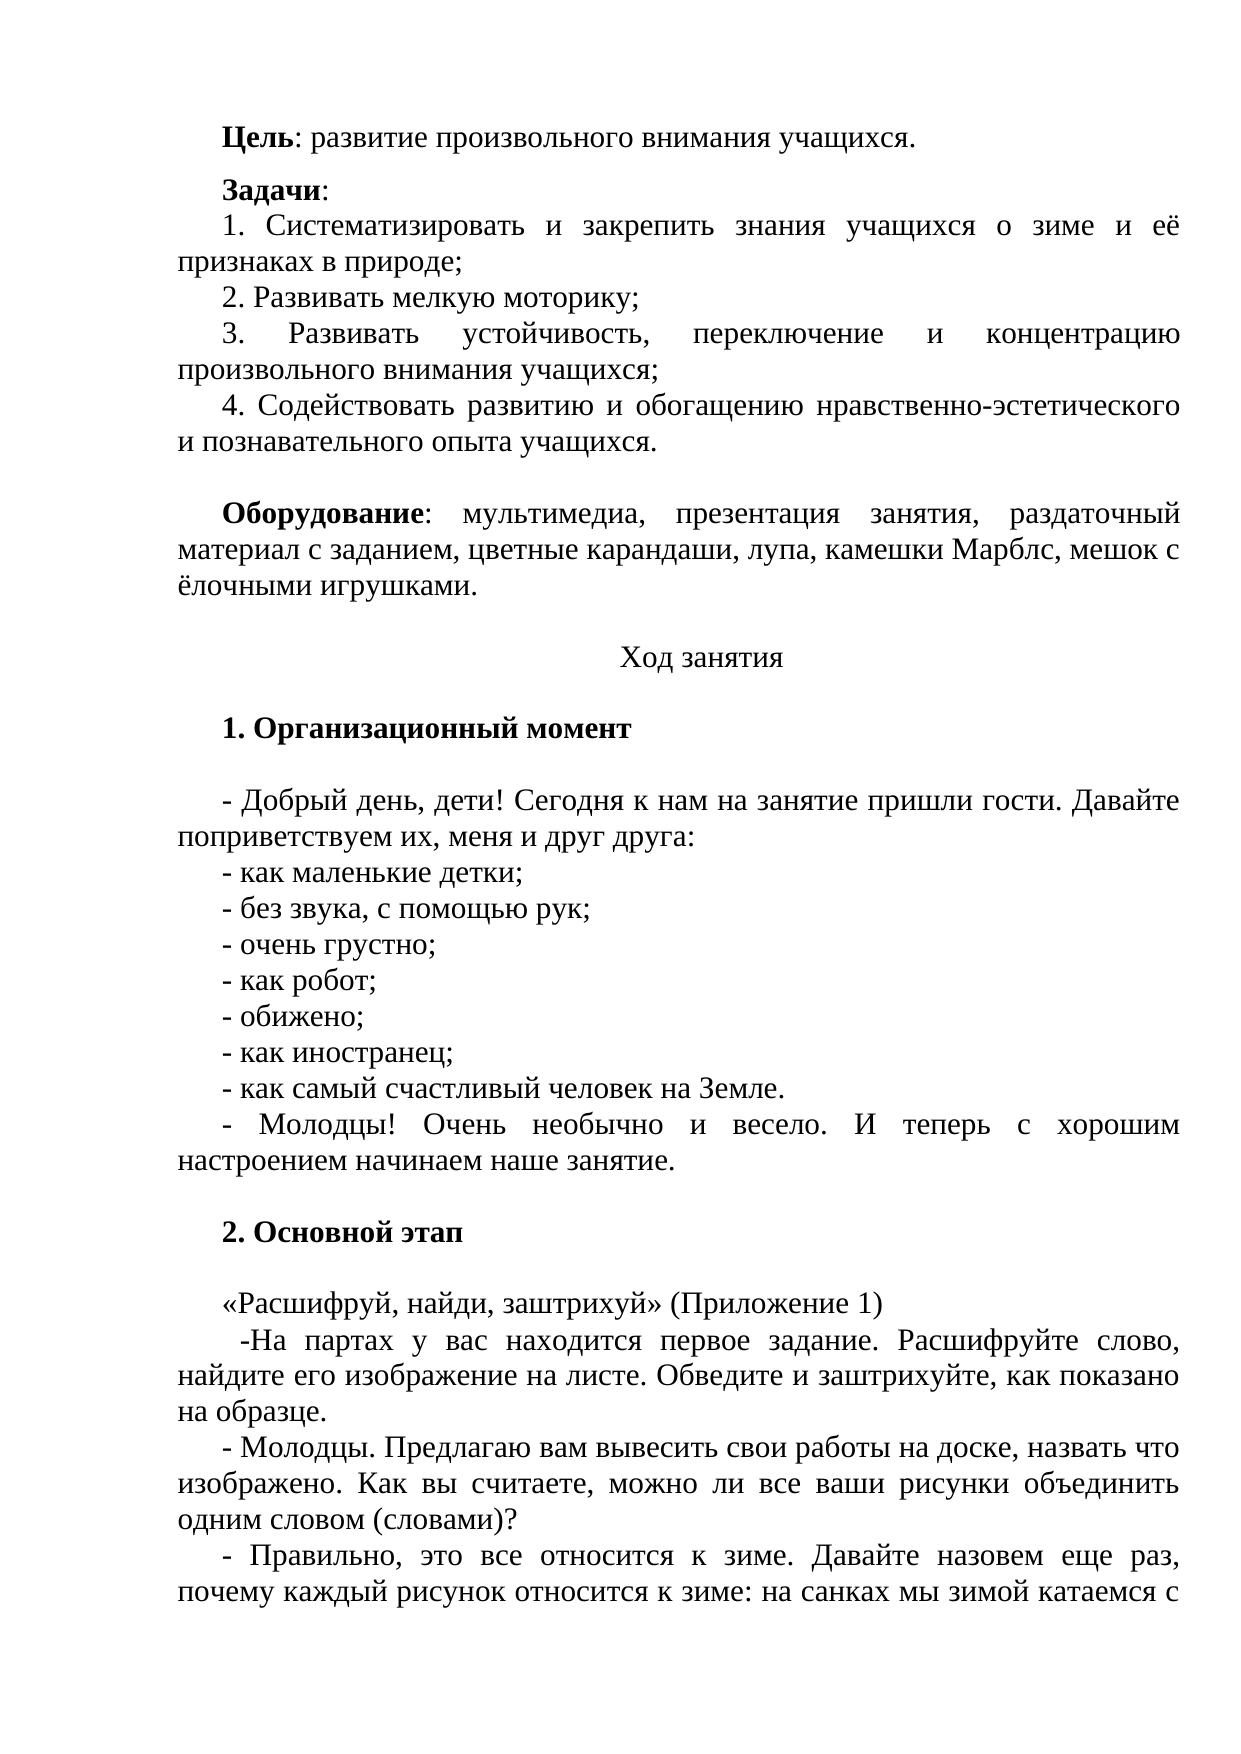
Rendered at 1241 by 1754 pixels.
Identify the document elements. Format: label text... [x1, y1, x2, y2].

text - Молодцы. Предлагаю вам вывесить свои работы на доске, назвать что изображено. Как вы считаете, можно ли все ваши рисунки объединить одним словом (словами)? [177, 1428, 1181, 1536]
text 3. Развивать устойчивость, переключение и концентрацию произвольного внимания учащихся; [177, 314, 1181, 386]
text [177, 1536, 1181, 1608]
text 1. Систематизировать и закрепить знания учащихся о зиме и её признаках в природе; [177, 207, 1181, 278]
text - без звука, с помощью рук; [177, 889, 1181, 925]
text Ход занятия [177, 638, 1181, 674]
text Оборудование: мультимедиа, презентация занятия, раздаточный материал с заданием, цветные карандаши, лупа, камешки Марблс, мешок с ёлочными игрушками. [177, 494, 1181, 602]
text - обижено; [177, 997, 1181, 1033]
text 1. Организационный момент [177, 710, 1181, 746]
text Цель: развитие произвольного внимания учащихся. [177, 118, 1181, 154]
text - как самый счастливый человек на Земле. [177, 1069, 1181, 1105]
text 2. Основной этап [177, 1213, 1181, 1249]
text - как маленькие детки; [177, 853, 1181, 889]
text - как робот; [177, 961, 1181, 997]
text Задачи: [177, 171, 1181, 207]
text «Расшифруй, найди, заштрихуй» (Приложение 1) [177, 1285, 1181, 1321]
text - Добрый день, дети! Сегодня к нам на занятие пришли гости. Давайте поприветствуем их, меня и друг друга: [177, 782, 1181, 853]
text - Молодцы! Очень необычно и весело. И теперь с хорошим настроением начинаем наше занятие. [177, 1105, 1181, 1177]
text -На партах у вас находится первое задание. Расшифруйте слово, найдите его изображение на листе. Обведите и заштрихуйте, как показано на образце. [177, 1321, 1181, 1428]
text 2. Развивать мелкую моторику; [177, 278, 1181, 314]
text - как иностранец; [177, 1033, 1181, 1069]
text 4. Содействовать развитию и обогащению нравственно-эстетического и познавательного опыта учащихся. [177, 386, 1181, 458]
text - очень грустно; [177, 925, 1181, 961]
